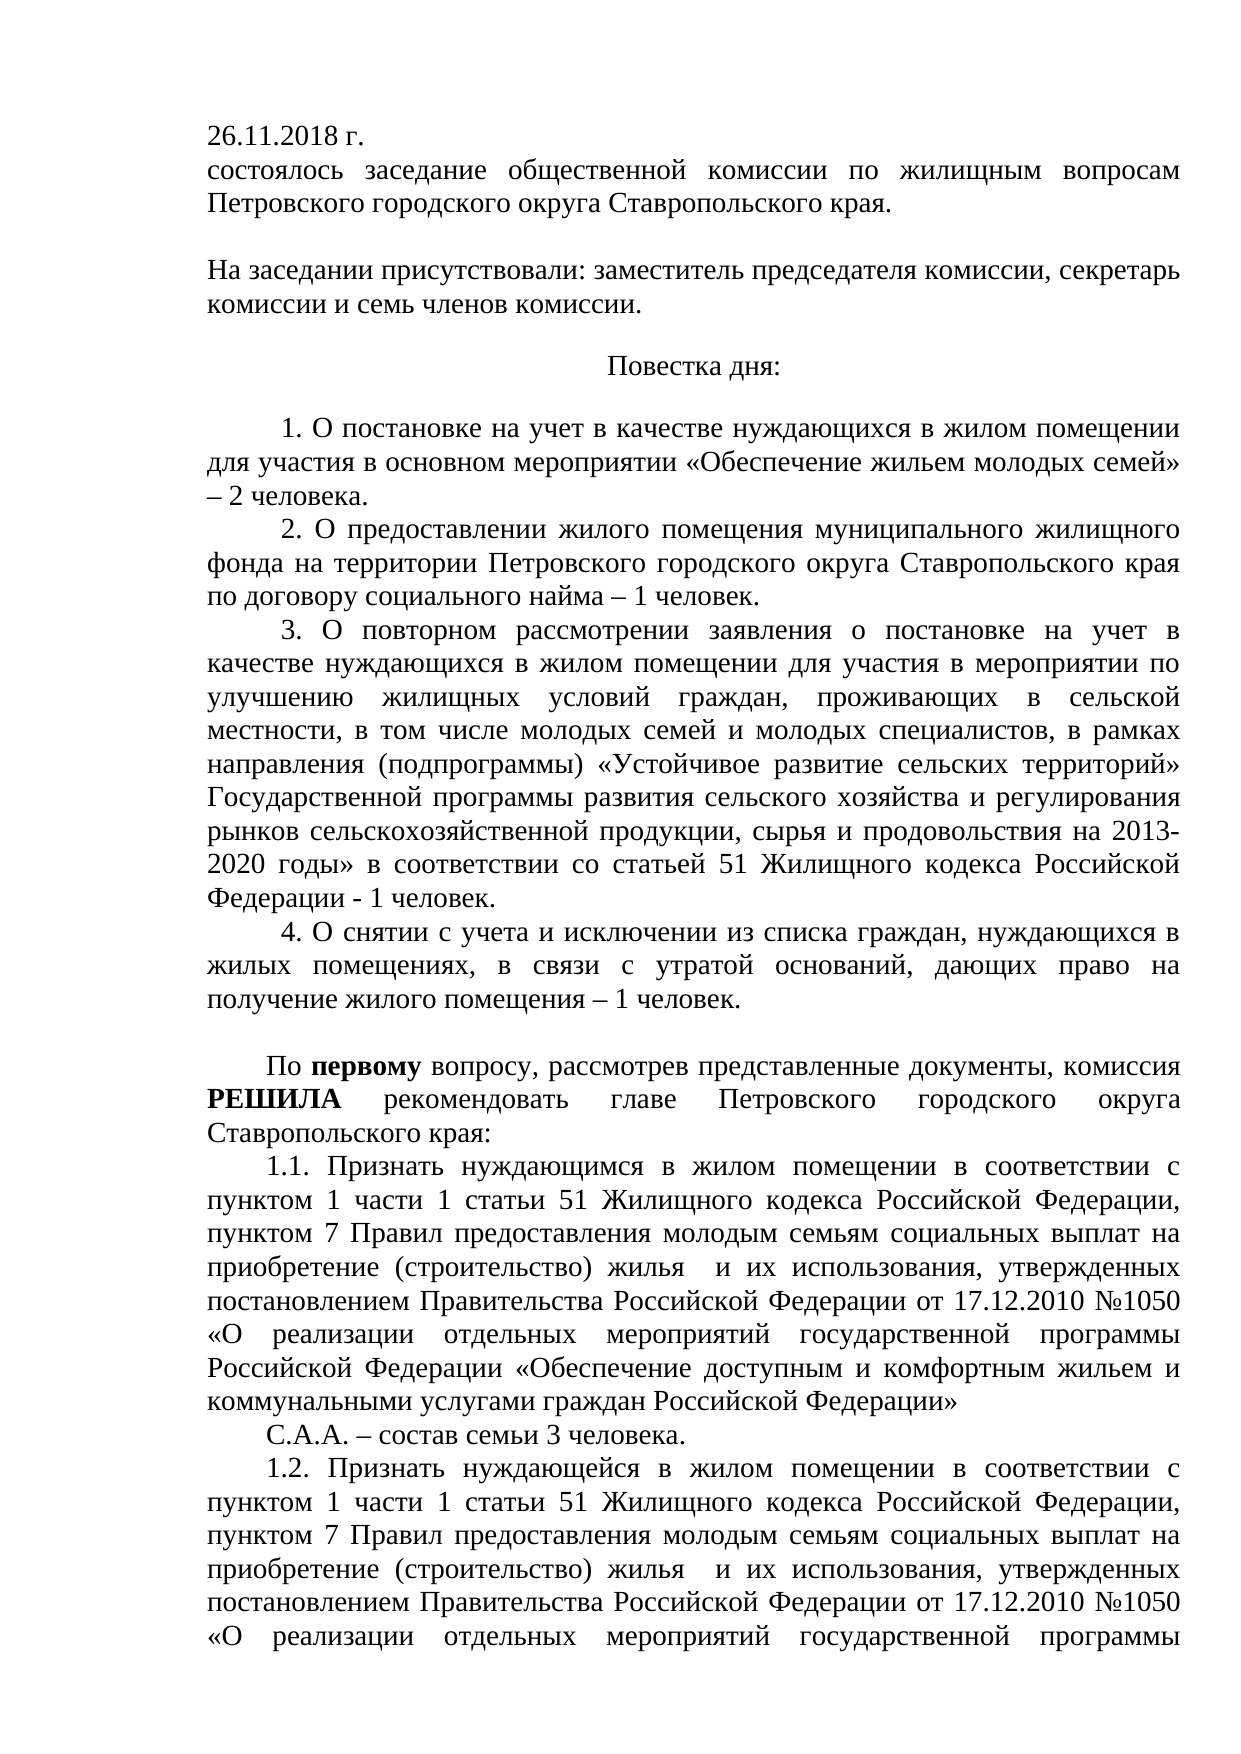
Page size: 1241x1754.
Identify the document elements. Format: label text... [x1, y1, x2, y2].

text 2. О предоставлении жилого помещения муниципального жилищного фонда на территории Петровского городского округа Ставропольского края по договору социального найма – 1 человек. [207, 511, 1181, 612]
text С.А.А. – состав семьи 3 человека. [207, 1417, 1181, 1450]
text 4. О снятии с учета и исключении из списка граждан, нуждающихся в жилых помещениях, в связи с утратой оснований, дающих право на получение жилого помещения – 1 человек. [207, 914, 1181, 1014]
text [207, 1450, 1181, 1652]
text Повестка дня: [207, 348, 1181, 382]
text 26.11.2018 г. [207, 118, 1181, 152]
text состоялось заседание общественной комиссии по жилищным вопросам Петровского городского округа Ставропольского края. [207, 152, 1181, 219]
text 3. О повторном рассмотрении заявления о постановке на учет в качестве нуждающихся в жилом помещении для участия в мероприятии по улучшению жилищных условий граждан, проживающих в сельской местности, в том числе молодых семей и молодых специалистов, в рамках направления (подпрограммы) «Устойчивое развитие сельских территорий» Государственной программы развития сельского хозяйства и регулирования рынков сельскохозяйственной продукции, сырья и продовольствия на 2013-2020 годы» в соответствии со статьей 51 Жилищного кодекса Российской Федерации - 1 человек. [207, 612, 1181, 914]
text 1. О постановке на учет в качестве нуждающихся в жилом помещении для участия в основном мероприятии «Обеспечение жильем молодых семей» – 2 человека. [207, 411, 1181, 511]
text 1.1. Признать нуждающимся в жилом помещении в соответствии с пунктом 1 части 1 статьи 51 Жилищного кодекса Российской Федерации, пунктом 7 Правил предоставления молодым семьям социальных выплат на приобретение (строительство) жилья и их использования, утвержденных постановлением Правительства Российской Федерации от 17.12.2010 №1050 «О реализации отдельных мероприятий государственной программы Российской Федерации «Обеспечение доступным и комфортным жильем и коммунальными услугами граждан Российской Федерации» [207, 1148, 1181, 1417]
text На заседании присутствовали: заместитель председателя комиссии, секретарь комиссии и семь членов комиссии. [207, 252, 1181, 319]
text По первому вопросу, рассмотрев представленные документы, комиссия РЕШИЛА рекомендовать главе Петровского городского округа Ставропольского края: [207, 1048, 1181, 1148]
